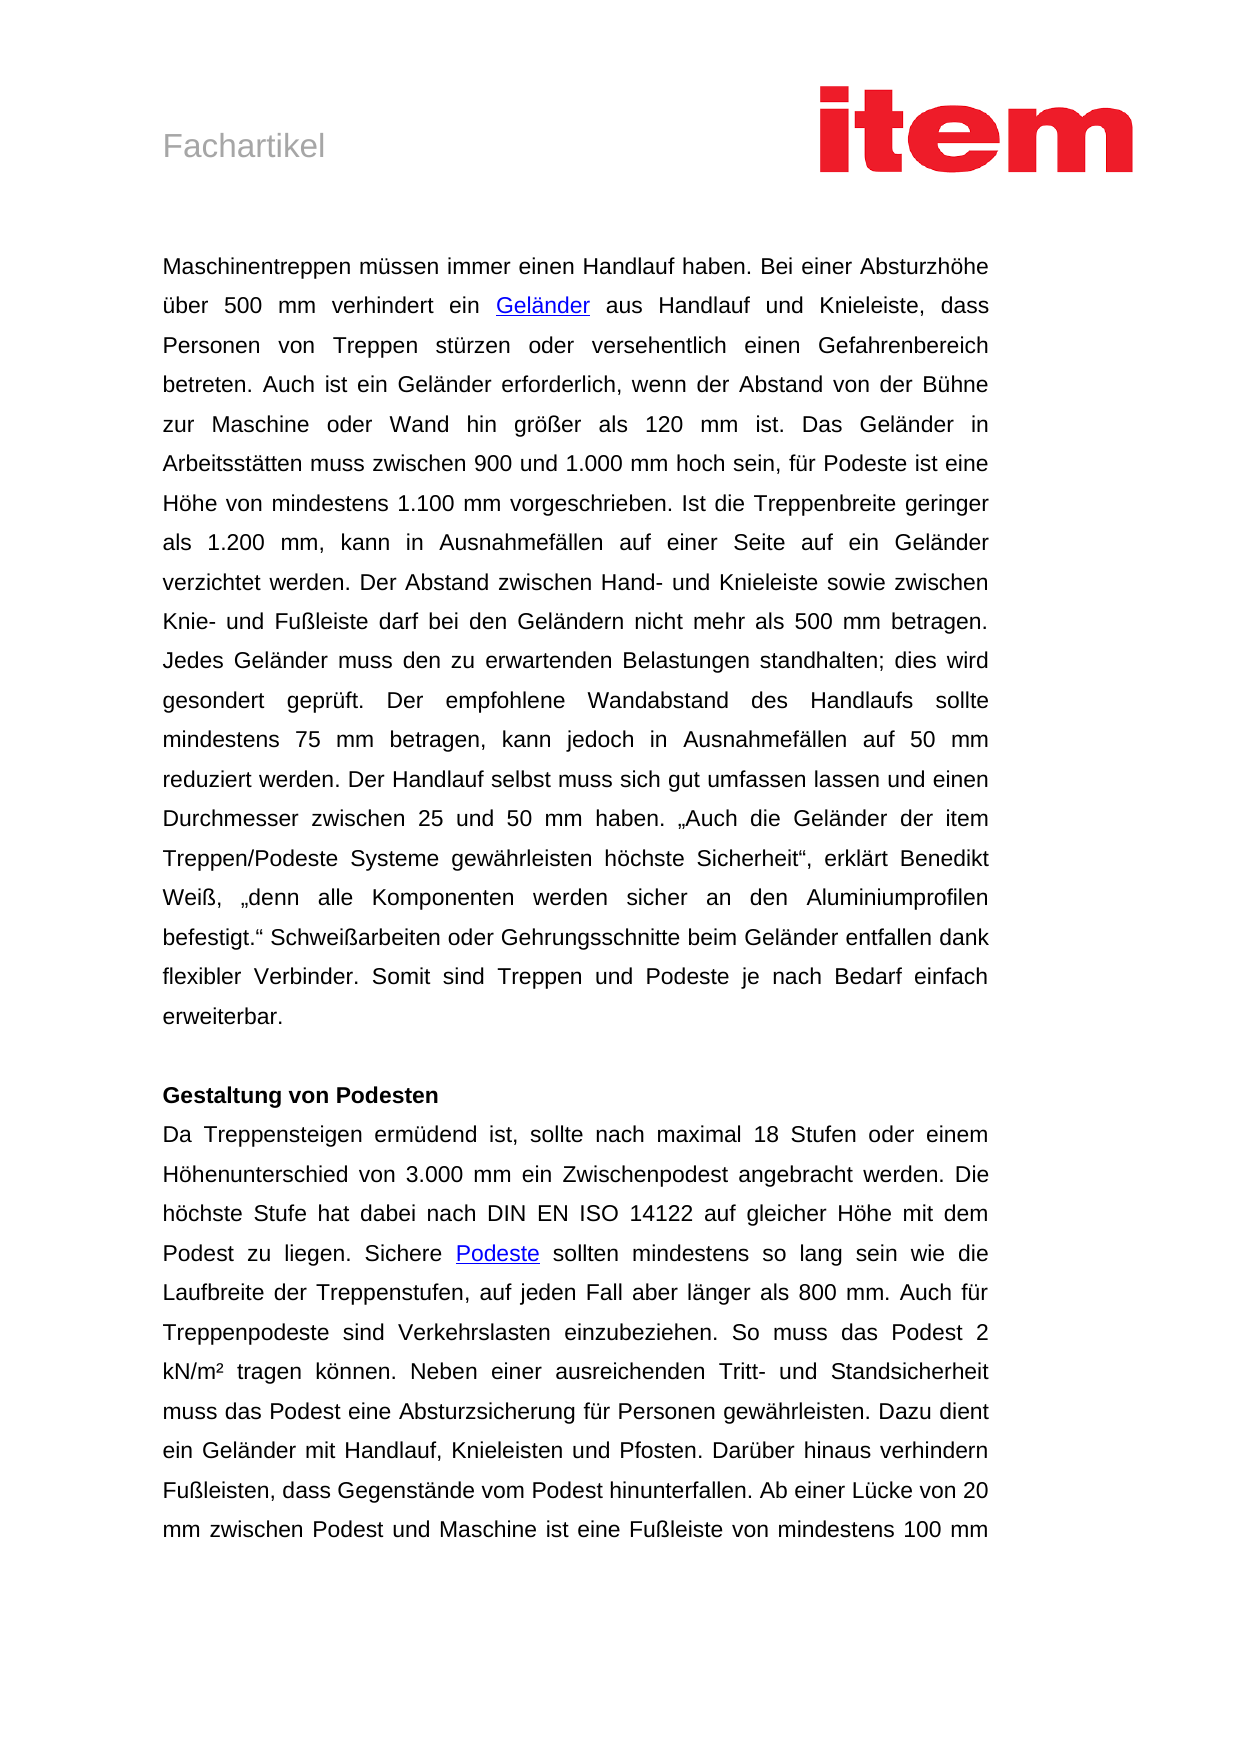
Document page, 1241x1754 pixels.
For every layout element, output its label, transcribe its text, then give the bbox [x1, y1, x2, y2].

text Maschinentreppen müssen immer einen Handlauf haben. Bei einer Absturzhöhe über 500 mm verhindert ein Geländer aus Handlauf und Knieleiste, dass Personen von Treppen stürzen oder versehentlich einen Gefahrenbereich betreten. Auch ist ein Geländer erforderlich, wenn der Abstand von der Bühne zur Maschine oder Wand hin größer als 120 mm ist. Das Geländer in Arbeitsstätten muss zwischen 900 und 1.000 mm hoch sein, für Podeste ist eine Höhe von mindestens 1.100 mm vorgeschrieben. Ist die Treppenbreite geringer als 1.200 mm, kann in Ausnahmefällen auf einer Seite auf ein Geländer verzichtet werden. Der Abstand zwischen Hand- und Knieleiste sowie zwischen Knie- und Fußleiste darf bei den Geländern nicht mehr als 500 mm betragen. Jedes Geländer muss den zu erwartenden Belastungen standhalten; dies wird gesondert geprüft. Der empfohlene Wandabstand des Handlaufs sollte mindestens 75 mm betragen, kann jedoch in Ausnahmefällen auf 50 mm reduziert werden. Der Handlauf selbst muss sich gut umfassen lassen und einen Durchmesser zwischen 25 und 50 mm haben. „Auch die Geländer der item Treppen/Podeste Systeme gewährleisten höchste Sicherheit“, erklärt Benedikt Weiß, „denn alle Komponenten werden sicher an den Aluminiumprofilen befestigt.“ Schweißarbeiten oder Gehrungsschnitte beim Geländer entfallen dank flexibler Verbinder. Somit sind Treppen und Podeste je nach Bedarf einfach erweiterbar. [162, 253, 989, 1029]
picture [817, 83, 1135, 175]
text Gestaltung von Podesten [162, 1082, 989, 1108]
